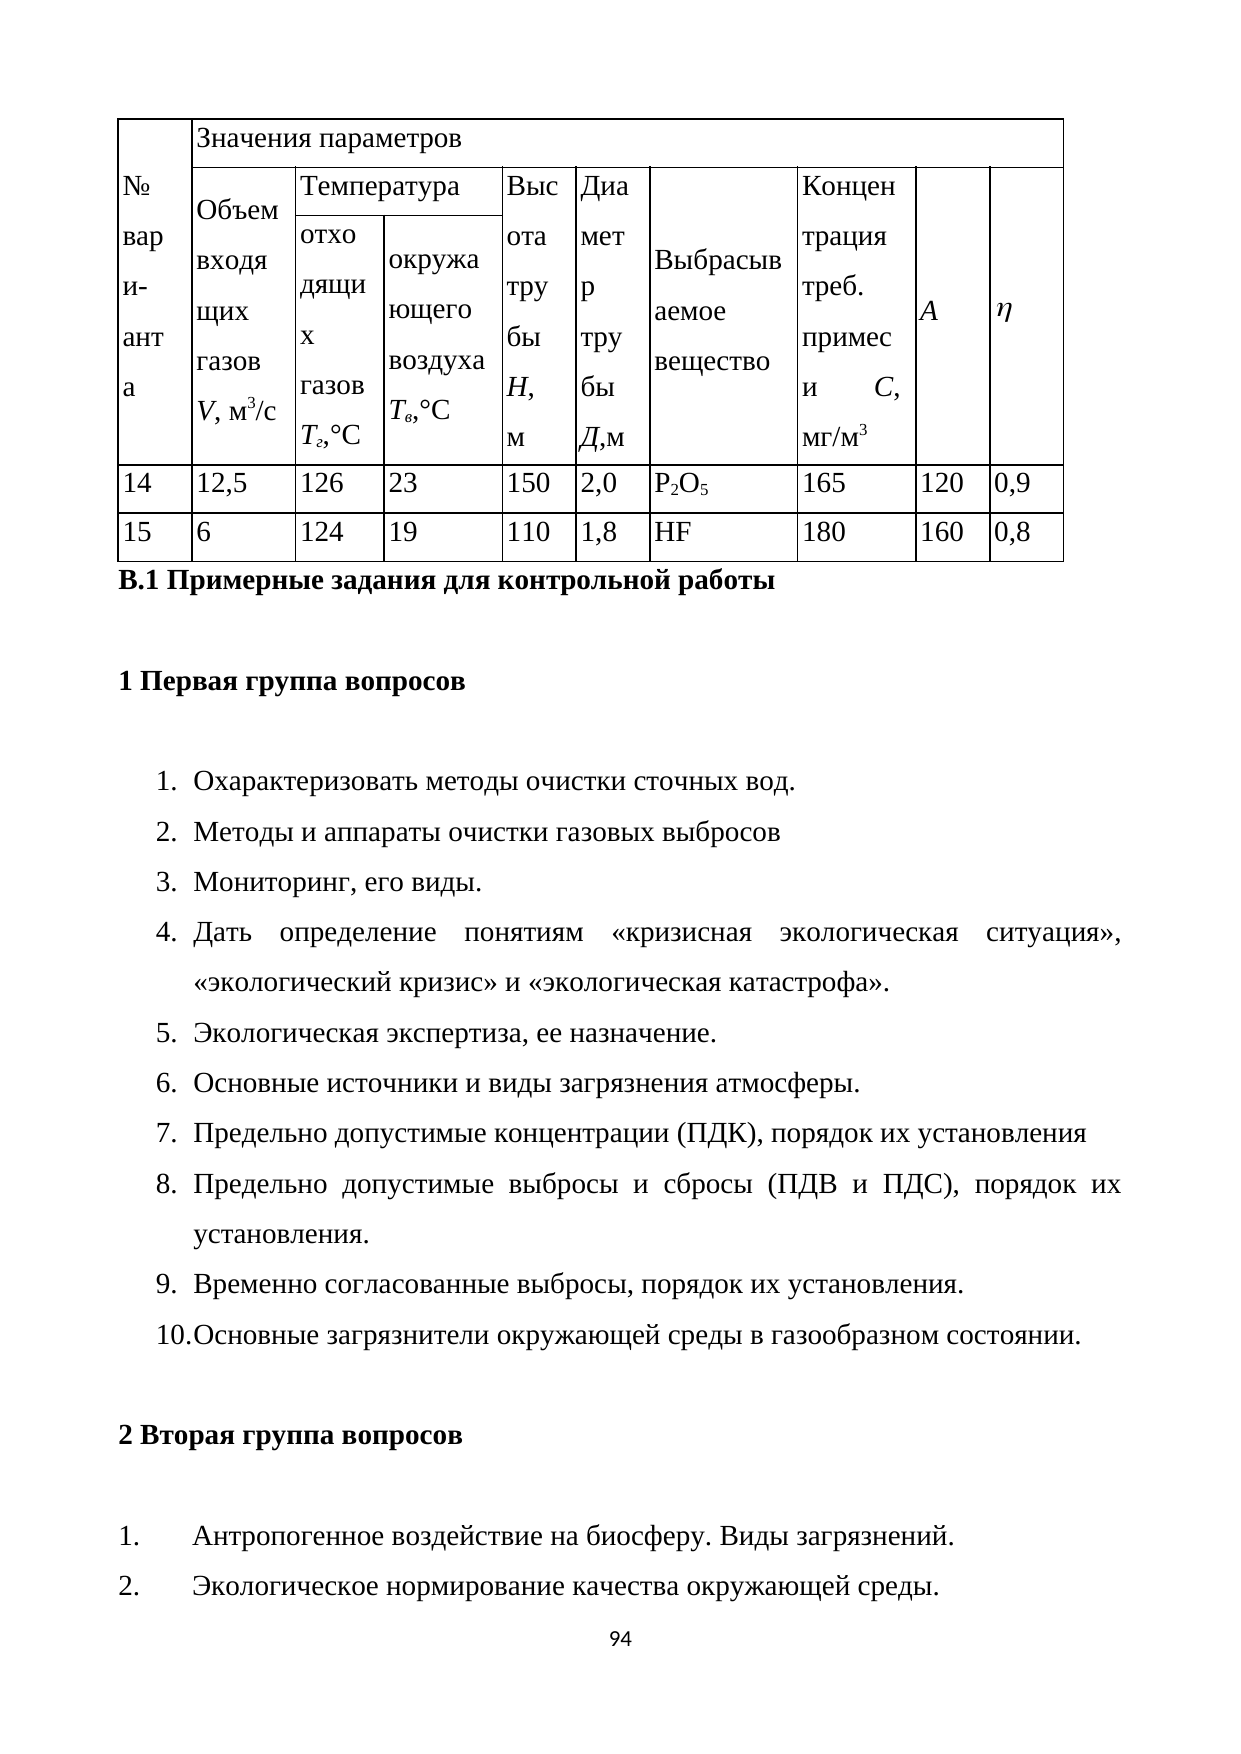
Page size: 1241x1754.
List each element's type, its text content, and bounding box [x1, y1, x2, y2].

list Основные загрязнители окружающей среды в газообразном состоянии. [156, 1317, 1122, 1350]
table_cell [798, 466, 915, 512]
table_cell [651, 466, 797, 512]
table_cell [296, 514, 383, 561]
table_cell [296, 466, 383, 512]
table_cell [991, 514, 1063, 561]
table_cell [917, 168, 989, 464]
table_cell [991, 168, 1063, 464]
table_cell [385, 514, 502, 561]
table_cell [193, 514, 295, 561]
list Мониторинг, его виды. [156, 864, 1122, 897]
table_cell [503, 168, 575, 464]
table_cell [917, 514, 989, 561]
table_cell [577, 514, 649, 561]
text В.1 Примерные задания для контрольной работы [118, 562, 1122, 596]
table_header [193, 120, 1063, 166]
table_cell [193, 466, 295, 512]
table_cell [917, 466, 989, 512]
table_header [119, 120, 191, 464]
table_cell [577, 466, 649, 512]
text 1 Первая группа вопросов [118, 663, 1122, 696]
text 2 Вторая группа вопросов [118, 1417, 1122, 1451]
list Предельно допустимые выбросы и сбросы (ПДВ и ПДС), порядок их установления. [156, 1166, 1122, 1250]
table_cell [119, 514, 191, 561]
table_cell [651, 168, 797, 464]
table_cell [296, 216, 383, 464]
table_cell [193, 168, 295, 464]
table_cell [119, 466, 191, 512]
list Временно согласованные выбросы, порядок их установления. [156, 1266, 1122, 1300]
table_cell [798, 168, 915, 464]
list Охарактеризовать методы очистки сточных вод. [156, 763, 1122, 797]
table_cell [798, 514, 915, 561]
list Предельно допустимые концентрации (ПДК), порядок их установления [156, 1116, 1122, 1149]
list Экологическая экспертиза, ее назначение. [156, 1015, 1122, 1048]
text 2. Экологическое нормирование качества окружающей среды. [118, 1568, 1122, 1602]
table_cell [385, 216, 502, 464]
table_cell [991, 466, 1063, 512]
list Дать определение понятиям «кризисная экологическая ситуация», «экологический кризис» и «экологическая катастрофа». [156, 914, 1122, 998]
list Основные источники и виды загрязнения атмосферы. [156, 1065, 1122, 1099]
list Методы и аппараты очистки газовых выбросов [156, 814, 1122, 847]
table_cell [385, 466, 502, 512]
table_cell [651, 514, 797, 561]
text 1. Антропогенное воздействие на биосферу. Виды загрязнений. [118, 1518, 1122, 1552]
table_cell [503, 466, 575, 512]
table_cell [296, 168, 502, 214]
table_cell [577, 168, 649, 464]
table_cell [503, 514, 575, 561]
